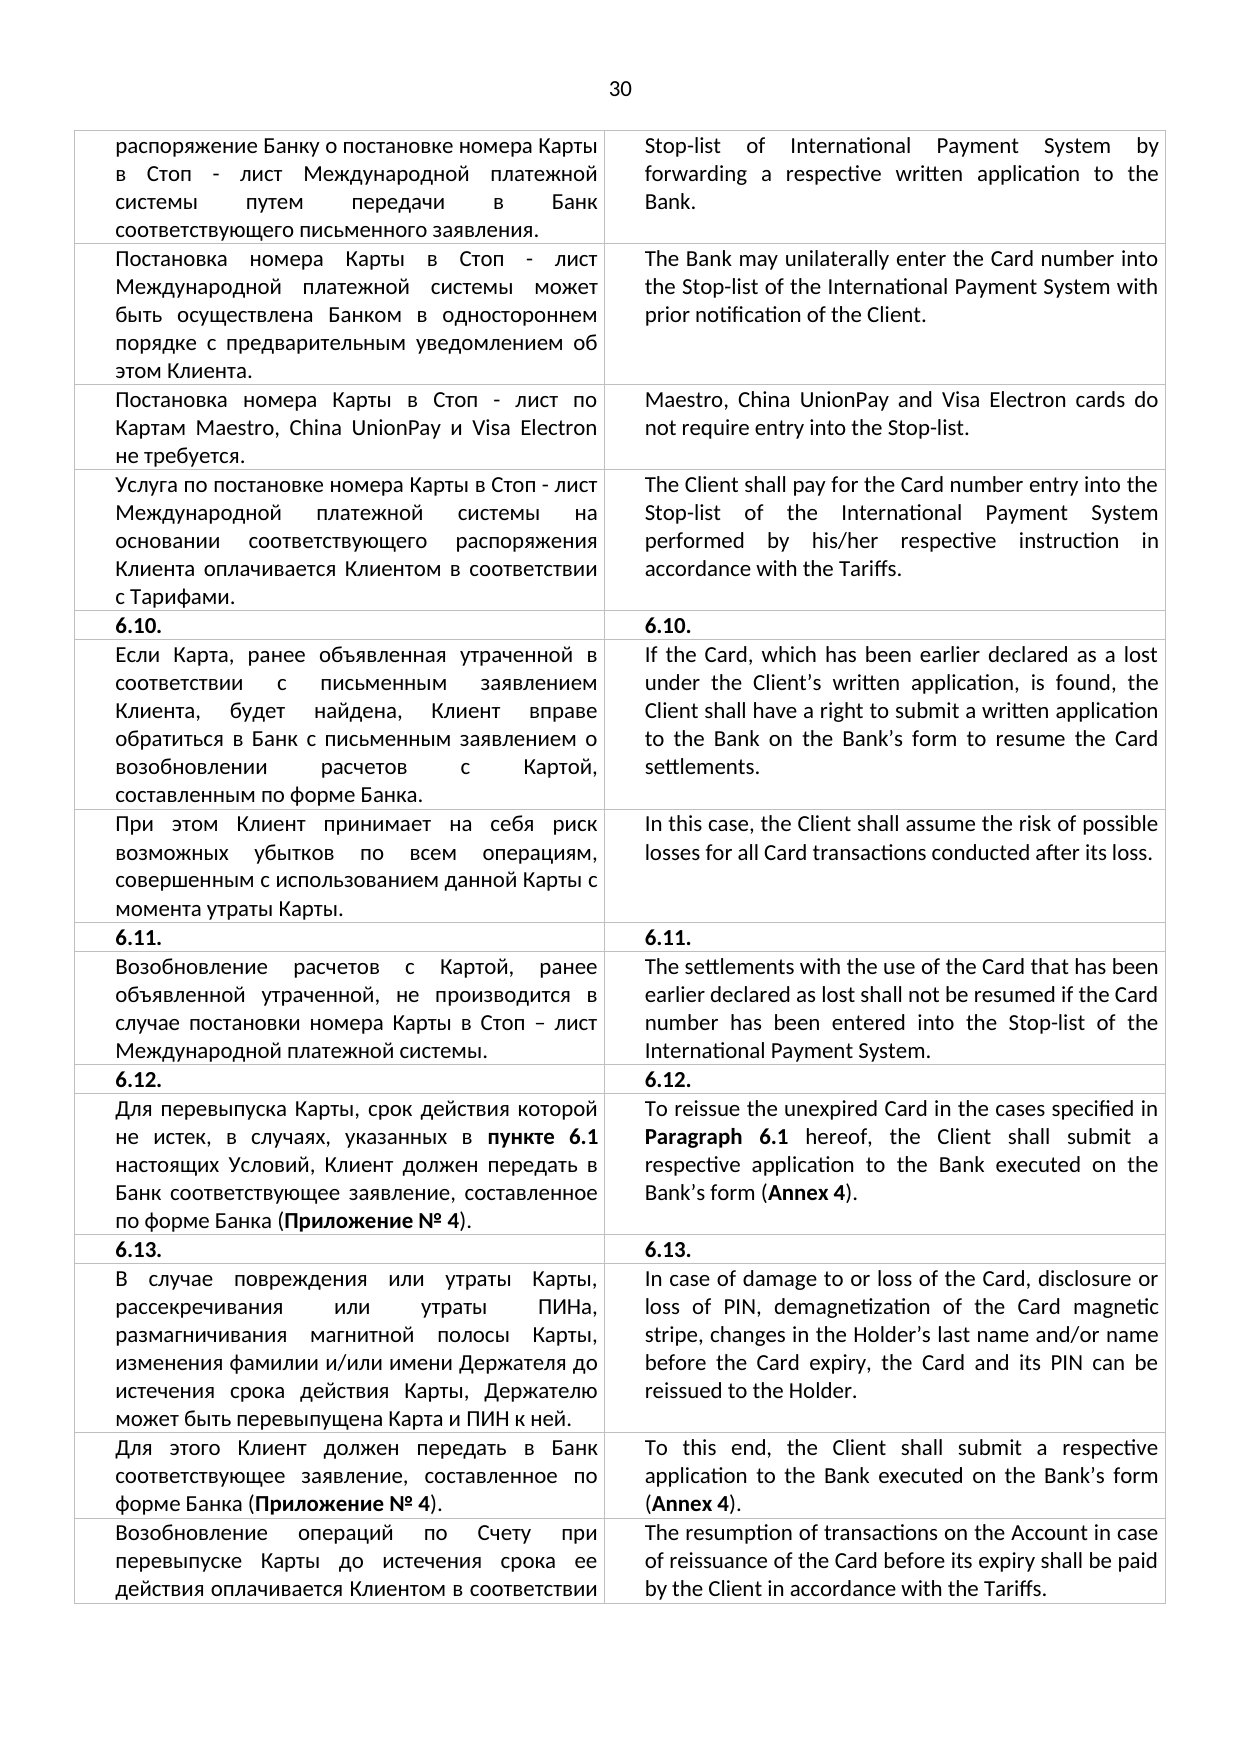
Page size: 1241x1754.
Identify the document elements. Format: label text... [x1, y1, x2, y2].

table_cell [75, 1519, 604, 1602]
table_cell 6.11. [75, 923, 604, 951]
table_cell Для перевыпуска Карты, срок действия которой не истек, в случаях, указанных в пункте 6.1 настоящих Условий, Клиент должен передать в Банк соответствующее заявление, составленное по форме Банка (Приложение № 4). [75, 1094, 604, 1234]
table_cell Постановка номера Карты в Стоп - лист Международной платежной системы может быть осуществлена Банком в одностороннем порядке с предварительным уведомлением об этом Клиента. [75, 244, 604, 384]
table_cell Maestro, China UnionPay and Visa Electron cards do not require entry into the Stop-list. [605, 385, 1165, 469]
table_cell If the Card, which has been earlier declared as a lost under the Client’s written application, is found, the Client shall have a right to submit a written application to the Bank on the Bank’s form to resume the Card settlements. [605, 640, 1165, 808]
table_cell В случае повреждения или утраты Карты, рассекречивания или утраты ПИНа, размагничивания магнитной полосы Карты, изменения фамилии и/или имени Держателя до истечения срока действия Карты, Держателю может быть перевыпущена Карта и ПИН к ней. [75, 1264, 604, 1432]
table_cell In case of damage to or loss of the Card, disclosure or loss of PIN, demagnetization of the Card magnetic stripe, changes in the Holder’s last name and/or name before the Card expiry, the Card and its PIN can be reissued to the Holder. [605, 1264, 1165, 1432]
table_cell Если Карта, ранее объявленная утраченной в соответствии с письменным заявлением Клиента, будет найдена, Клиент вправе обратиться в Банк с письменным заявлением о возобновлении расчетов с Картой, составленным по форме Банка. [75, 640, 604, 808]
table_cell The settlements with the use of the Card that has been earlier declared as lost shall not be resumed if the Card number has been entered into the Stop-list of the International Payment System. [605, 952, 1165, 1064]
table_cell The Client shall pay for the Card number entry into the Stop-list of the International Payment System performed by his/her respective instruction in accordance with the Tariffs. [605, 470, 1165, 610]
table_cell Для этого Клиент должен передать в Банк соответствующее заявление, составленное по форме Банка (Приложение № 4). [75, 1433, 604, 1517]
table_cell Возобновление расчетов с Картой, ранее объявленной утраченной, не производится в случае постановки номера Карты в Стоп – лист Международной платежной системы. [75, 952, 604, 1064]
table_cell Услуга по постановке номера Карты в Стоп - лист Международной платежной системы на основании соответствующего распоряжения Клиента оплачивается Клиентом в соответствии с Тарифами. [75, 470, 604, 610]
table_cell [75, 131, 604, 243]
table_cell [605, 1519, 1165, 1602]
table_cell In this case, the Client shall assume the risk of possible losses for all Card transactions conducted after its loss. [605, 810, 1165, 922]
table_cell При этом Клиент принимает на себя риск возможных убытков по всем операциям, совершенным с использованием данной Карты с момента утраты Карты. [75, 810, 604, 922]
table_cell 6.11. [605, 923, 1165, 951]
table_cell 6.12. [75, 1065, 604, 1093]
table_cell 6.13. [605, 1235, 1165, 1263]
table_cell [605, 131, 1165, 243]
table_cell 6.10. [605, 611, 1165, 639]
table_cell Постановка номера Карты в Стоп - лист по Картам Maestro, China UnionPay и Visa Electron не требуется. [75, 385, 604, 469]
table_cell 6.12. [605, 1065, 1165, 1093]
table_cell To reissue the unexpired Card in the cases specified in Paragraph 6.1 hereof, the Client shall submit a respective application to the Bank executed on the Bank’s form (Annex 4). [605, 1094, 1165, 1234]
table_cell To this end, the Client shall submit a respective application to the Bank executed on the Bank’s form (Annex 4). [605, 1433, 1165, 1517]
table_cell 6.10. [75, 611, 604, 639]
table_cell The Bank may unilaterally enter the Card number into the Stop-list of the International Payment System with prior notification of the Client. [605, 244, 1165, 384]
table_cell 6.13. [75, 1235, 604, 1263]
